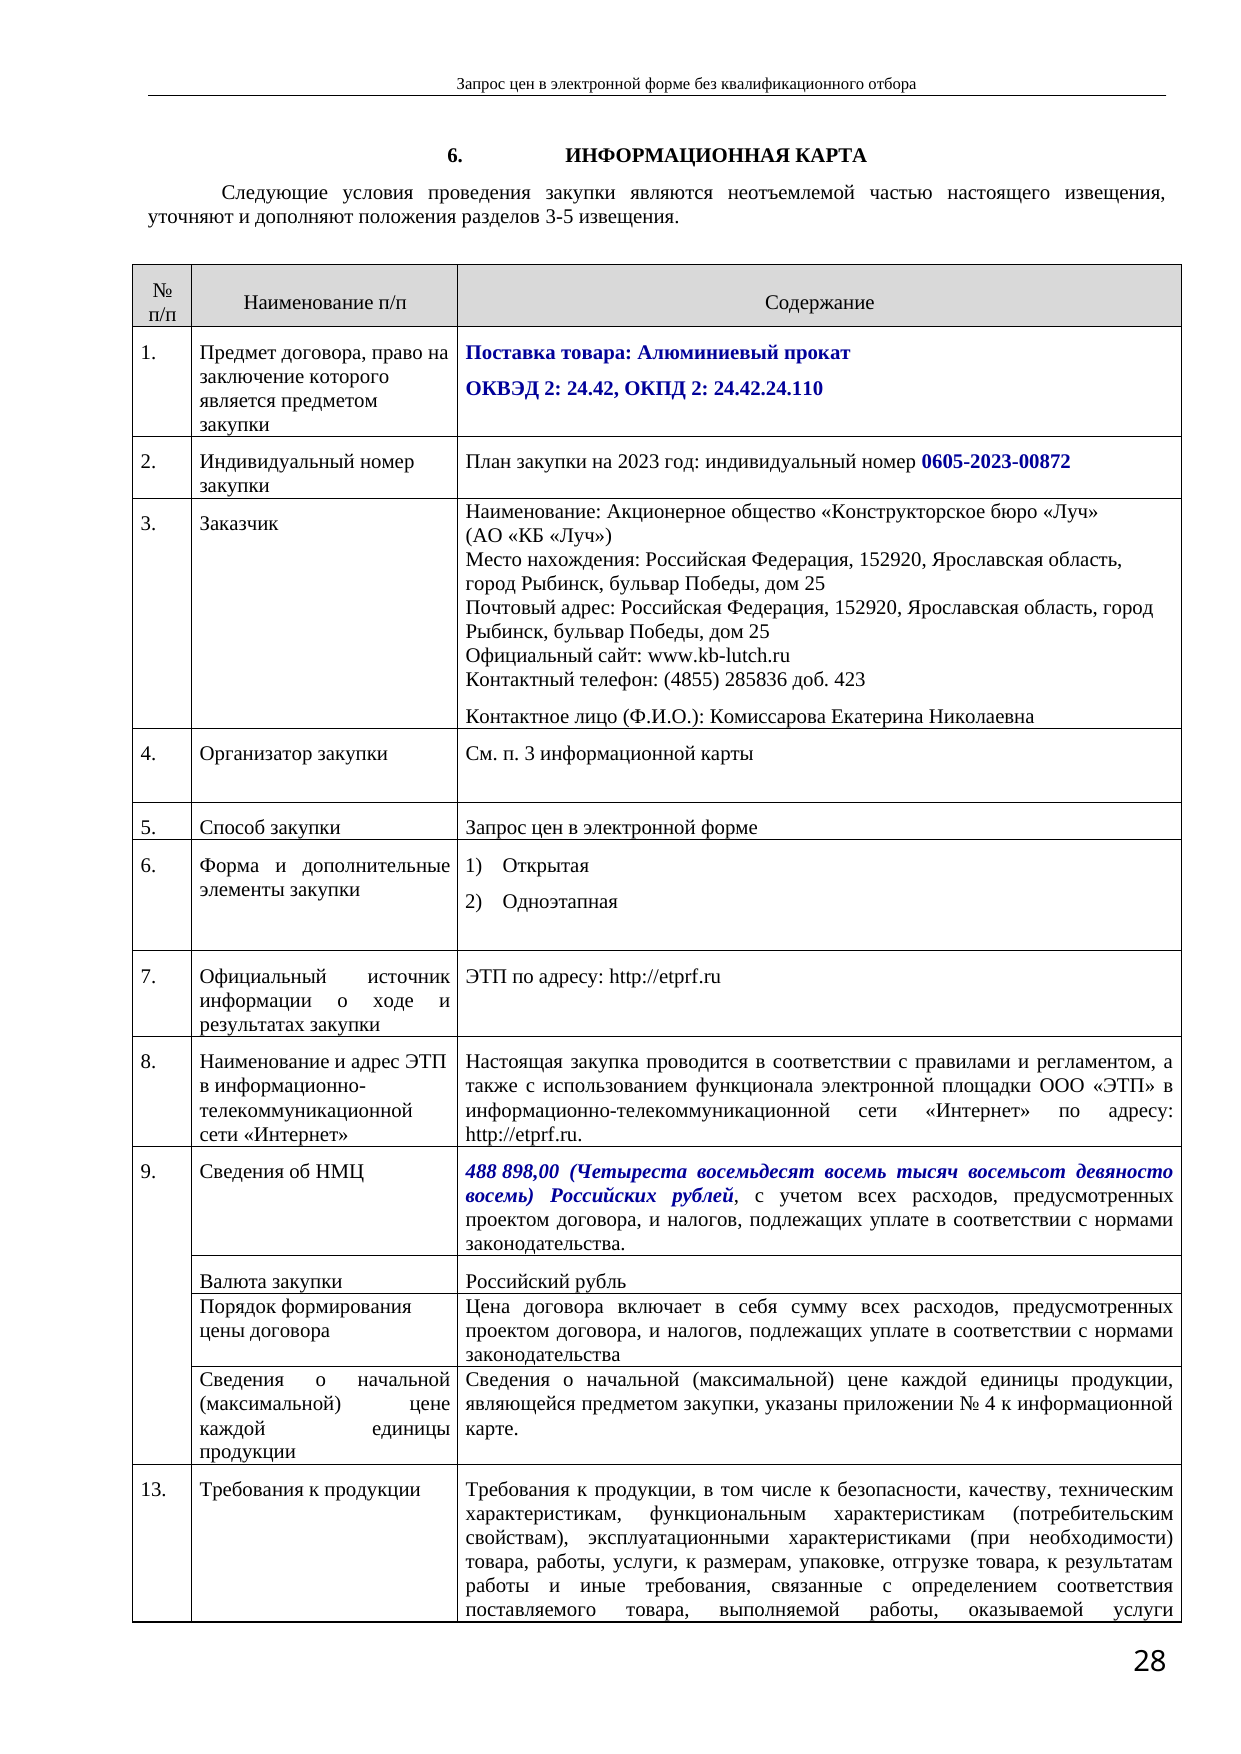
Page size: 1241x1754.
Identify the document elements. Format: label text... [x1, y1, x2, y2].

table_cell Индивидуальный номер закупки [192, 437, 457, 497]
table_cell Организатор закупки [192, 729, 457, 802]
table_cell Валюта закупки [192, 1256, 457, 1293]
table_cell [133, 1037, 191, 1146]
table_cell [458, 1465, 1181, 1621]
table_cell [133, 1465, 191, 1621]
table_cell [133, 499, 191, 728]
table_cell Сведения об НМЦ [192, 1147, 457, 1255]
table_cell [133, 840, 191, 950]
table_cell [133, 1147, 191, 1463]
table_cell См. п. 3 информационной карты [458, 729, 1181, 802]
table_cell Сведения о начальной (максимальной) цене каждой единицы продукции, являющейся предметом закупки, указаны приложении № 4 к информационной карте. [458, 1367, 1181, 1463]
table_cell Российский рубль [458, 1256, 1181, 1293]
table_header Содержание [458, 265, 1181, 326]
table_cell Открытая Одноэтапная [458, 840, 1181, 950]
table_cell Поставка товара: Алюминиевый прокат ОКВЭД 2: 24.42, ОКПД 2: 24.42.24.110 [458, 327, 1181, 436]
table_cell Запрос цен в электронной форме [458, 803, 1181, 839]
table_cell План закупки на 2023 год: индивидуальный номер 0605-2023-00872 [458, 437, 1181, 497]
table_cell [133, 951, 191, 1036]
table_cell [133, 729, 191, 802]
table_cell [133, 327, 191, 436]
table_cell ЭТП по адресу: http://etprf.ru [458, 951, 1181, 1036]
table_header № п/п [133, 265, 191, 326]
table_cell Порядок формирования цены договора [192, 1294, 457, 1366]
table_cell Официальный источник информации о ходе и результатах закупки [192, 951, 457, 1036]
table_cell Способ закупки [192, 803, 457, 839]
table_cell 488 898,00 (Четыреста восемьдесят восемь тысяч восемьсот девяносто восемь) Российских рублей, с учетом всех расходов, предусмотренных проектом договора, и налогов, подлежащих уплате в соответствии с нормами законодательства. [458, 1147, 1181, 1255]
table_cell Сведения о начальной (максимальной) цене каждой единицы продукции [192, 1367, 457, 1463]
text Следующие условия проведения закупки являются неотъемлемой частью настоящего извещения, уточняют и дополняют положения разделов 3-5 извещения. [148, 180, 1166, 228]
table_cell [133, 803, 191, 839]
table_cell Форма и дополнительные элементы закупки [192, 840, 457, 950]
table_cell Заказчик [192, 499, 457, 728]
table_cell Настоящая закупка проводится в соответствии с правилами и регламентом, а также с использованием функционала электронной площадки ООО «ЭТП» в информационно-телекоммуникационной сети «Интернет» по адресу: http://etprf.ru. [458, 1037, 1181, 1146]
table_cell Предмет договора, право на заключение которого является предметом закупки [192, 327, 457, 436]
text ИНФОРМАЦИОННАЯ КАРТА [148, 143, 1166, 167]
table_cell Наименование и адрес ЭТП в информационно-телекоммуникационной сети «Интернет» [192, 1037, 457, 1146]
table_cell [133, 437, 191, 497]
table_header Наименование п/п [192, 265, 457, 326]
table_cell Цена договора включает в себя сумму всех расходов, предусмотренных проектом договора, и налогов, подлежащих уплате в соответствии с нормами законодательства [458, 1294, 1181, 1366]
table_cell Требования к продукции [192, 1465, 457, 1621]
table_cell Наименование: Акционерное общество «Конструкторское бюро «Луч» (АО «КБ «Луч») Место нахождения: Российская Федерация, 152920, Ярославская область, город Рыбинск, бульвар Победы, дом 25 Почтовый адрес: Российская Федерация, 152920, Ярославская область, город Рыбинск, бульвар Победы, дом 25 Официальный сайт: www.kb-lutch.ru Контактный телефон: (4855) 285836 доб. 423 Контактное лицо (Ф.И.О.): Комиссарова Екатерина Николаевна [458, 499, 1181, 728]
